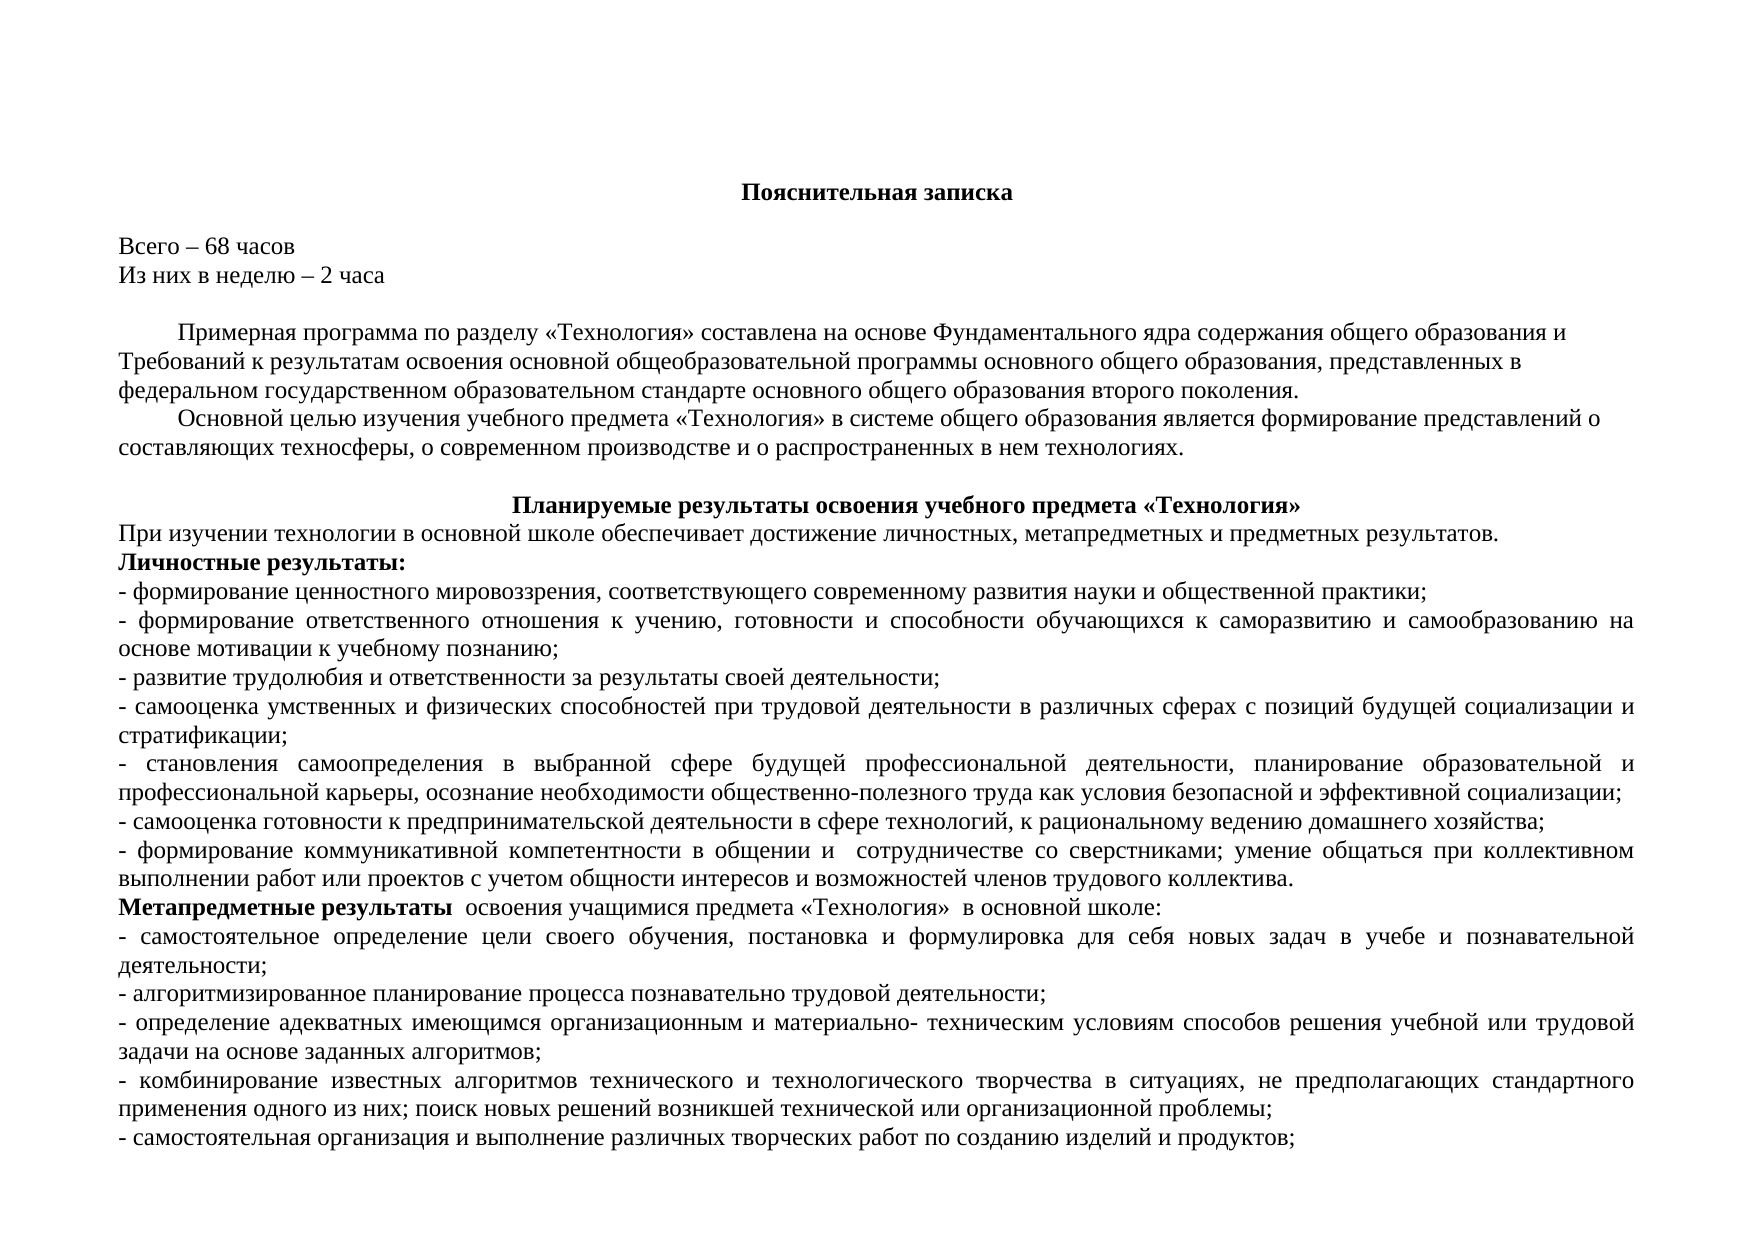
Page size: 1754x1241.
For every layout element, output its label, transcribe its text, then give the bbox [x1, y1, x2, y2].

text - самооценка готовности к предпринимательской деятельности в сфере технологий, к рациональному ведению домашнего хозяйства; [118, 806, 1636, 835]
text Личностные результаты: [118, 547, 1636, 576]
text Основной целью изучения учебного предмета «Технология» в системе общего образования является формирование представлений о составляющих техносферы, о современном производстве и о распространенных в нем технологиях. [118, 403, 1636, 461]
text - формирование ответственного отношения к учению, готовности и способности обучающихся к саморазвитию и самообразованию на основе мотивации к учебному познанию; [118, 605, 1636, 662]
text - самостоятельное определение цели своего обучения, постановка и формулировка для себя новых задач в учебе и познавательной деятельности; [118, 921, 1636, 978]
text - алгоритмизированное планирование процесса познавательно трудовой деятельности; [118, 978, 1636, 1007]
text - комбинирование известных алгоритмов технического и технологического творчества в ситуациях, не предполагающих стандартного применения одного из них; поиск новых решений возникшей технической или организационной проблемы; [118, 1065, 1636, 1122]
text Пояснительная записка [118, 177, 1636, 206]
text - формирование ценностного мировоззрения, соответствующего современному развития науки и общественной практики; [118, 576, 1636, 605]
text - формирование коммуникативной компетентности в общении и сотрудничестве со сверстниками; умение общаться при коллективном выполнении работ или проектов с учетом общности интересов и возможностей членов трудового коллектива. [118, 835, 1636, 892]
text При изучении технологии в основной школе обеспечивает достижение личностных, метапредметных и предметных результатов. [118, 518, 1636, 547]
text Из них в неделю – 2 часа [118, 260, 1636, 288]
text - определение адекватных имеющимся организационным и материально- техническим условиям способов решения учебной или трудовой задачи на основе заданных алгоритмов; [118, 1007, 1636, 1065]
text Метапредметные результаты освоения учащимися предмета «Технология» в основной школе: [118, 892, 1636, 921]
text - самостоятельная организация и выполнение различных творческих работ по созданию изделий и продуктов; [118, 1122, 1636, 1151]
text - развитие трудолюбия и ответственности за результаты своей деятельности; [118, 662, 1636, 691]
text - самооценка умственных и физических способностей при трудовой деятельности в различных сферах с позиций будущей социализации и стратификации; [118, 691, 1636, 748]
text Примерная программа по разделу «Технология» составлена на основе Фундаментального ядра содержания общего образования и Требований к результатам освоения основной общеобразовательной программы основного общего образования, представленных в федеральном государственном образовательном стандарте основного общего образования второго поколения. [118, 317, 1636, 403]
text Всего – 68 часов [118, 231, 1636, 260]
text - становления самоопределения в выбранной сфере будущей профессиональной деятельности, планирование образовательной и профессиональной карьеры, осознание необходимости общественно-полезного труда как условия безопасной и эффективной социализации; [118, 748, 1636, 806]
text Планируемые результаты освоения учебного предмета «Технология» [118, 490, 1636, 518]
